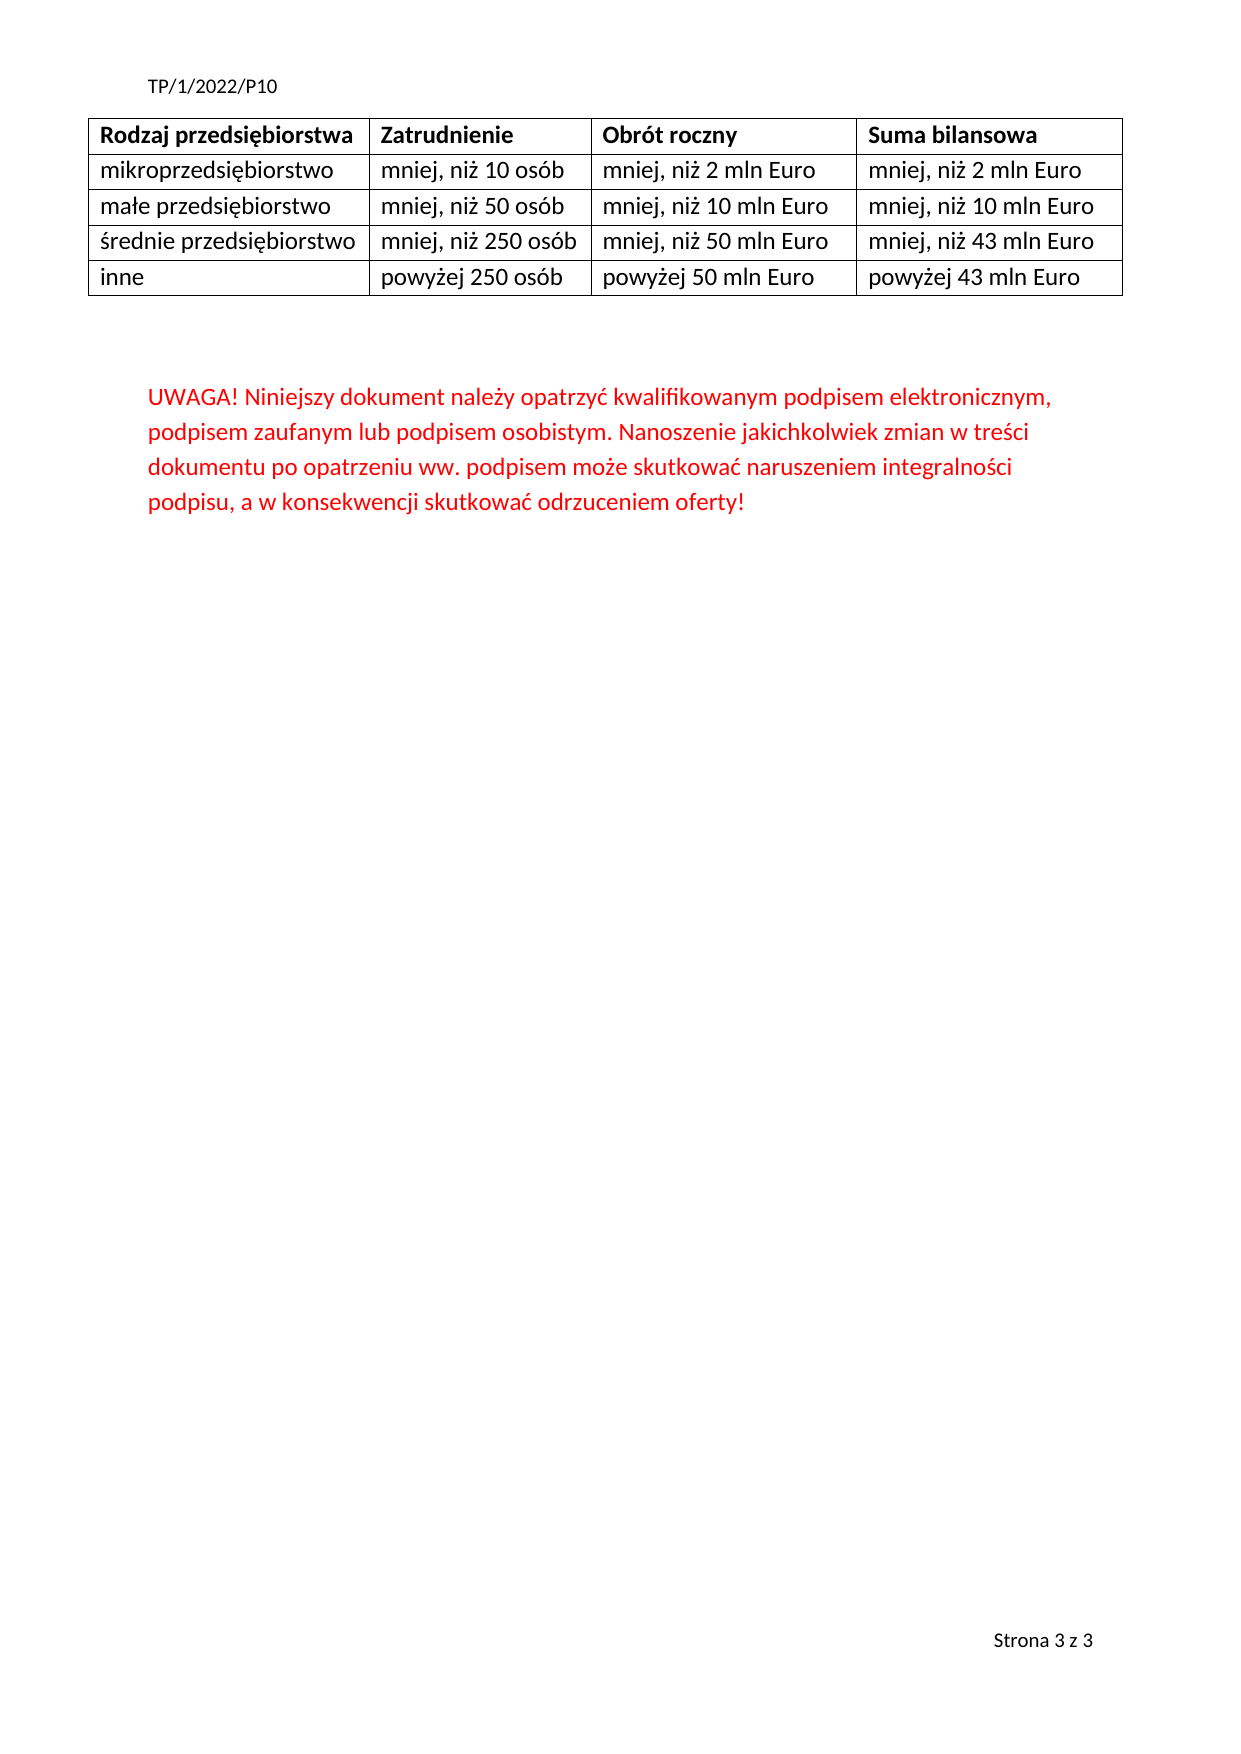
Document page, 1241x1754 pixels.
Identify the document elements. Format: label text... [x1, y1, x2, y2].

table_cell mniej, niż 50 osób [370, 190, 591, 224]
table_cell powyżej 43 mln Euro [857, 261, 1122, 295]
table_cell mniej, niż 2 mln Euro [857, 155, 1122, 189]
table_cell mniej, niż 10 mln Euro [592, 190, 856, 224]
table_header Suma bilansowa [857, 119, 1122, 154]
table_header Rodzaj przedsiębiorstwa [89, 119, 369, 154]
table_cell powyżej 50 mln Euro [592, 261, 856, 295]
table_cell powyżej 250 osób [370, 261, 591, 295]
table_cell mniej, niż 10 mln Euro [857, 190, 1122, 224]
table_cell mniej, niż 250 osób [370, 226, 591, 260]
table_cell mniej, niż 2 mln Euro [592, 155, 856, 189]
table_cell mniej, niż 43 mln Euro [857, 226, 1122, 260]
table_cell średnie przedsiębiorstwo [89, 226, 369, 260]
table_header Obrót roczny [592, 119, 856, 154]
text UWAGA! Niniejszy dokument należy opatrzyć kwalifikowanym podpisem elektronicznym, podpisem zaufanym lub podpisem osobistym. Nanoszenie jakichkolwiek zmian w treści dokumentu po opatrzeniu ww. podpisem może skutkować naruszeniem integralności podpisu, a w konsekwencji skutkować odrzuceniem oferty! [148, 381, 1093, 517]
table_cell mikroprzedsiębiorstwo [89, 155, 369, 189]
table_cell małe przedsiębiorstwo [89, 190, 369, 224]
table_cell mniej, niż 10 osób [370, 155, 591, 189]
table_cell inne [89, 261, 369, 295]
table_cell mniej, niż 50 mln Euro [592, 226, 856, 260]
table_header Zatrudnienie [370, 119, 591, 154]
